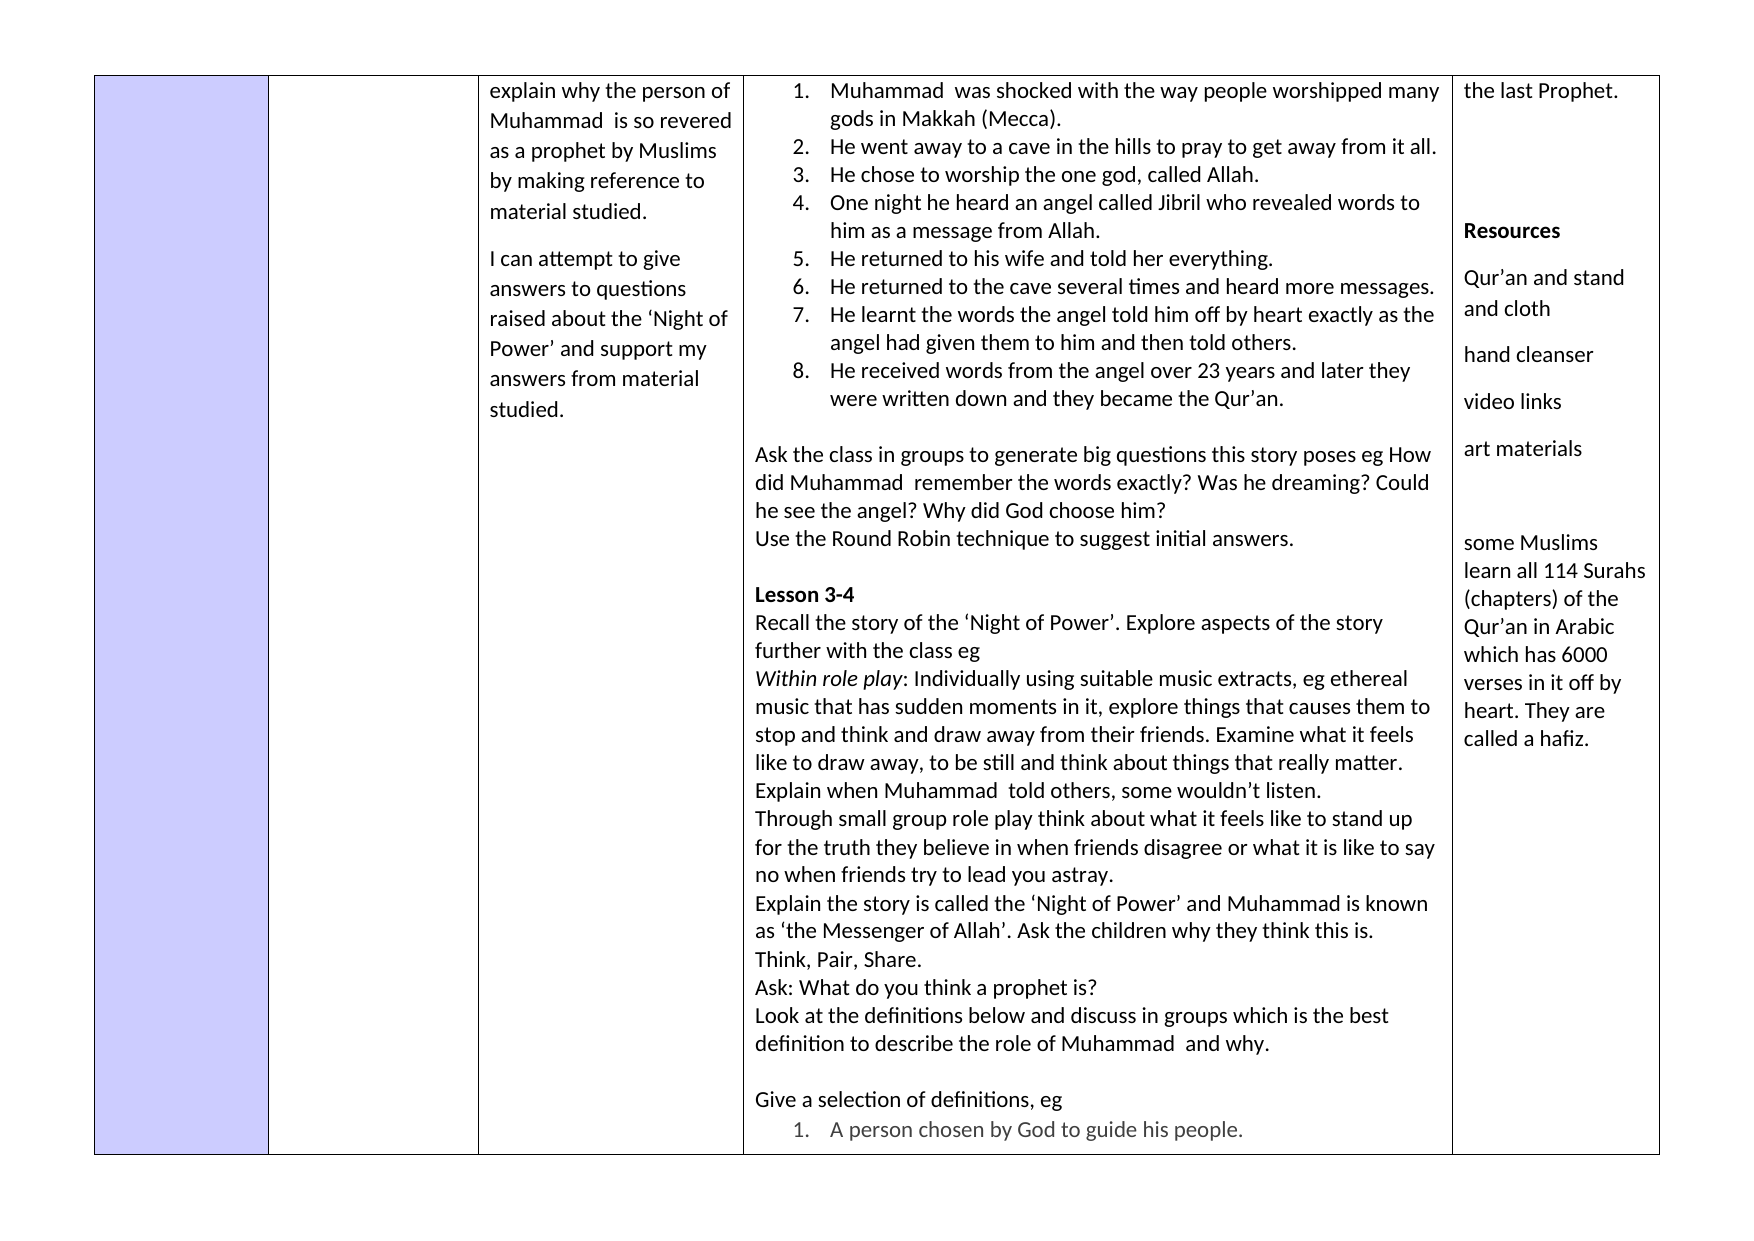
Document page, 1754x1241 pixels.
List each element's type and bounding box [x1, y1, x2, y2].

table_cell [1453, 76, 1659, 1154]
table_cell [479, 76, 743, 1154]
table_cell [744, 76, 1452, 1154]
table_cell [95, 76, 268, 1154]
table_cell [269, 76, 478, 1154]
